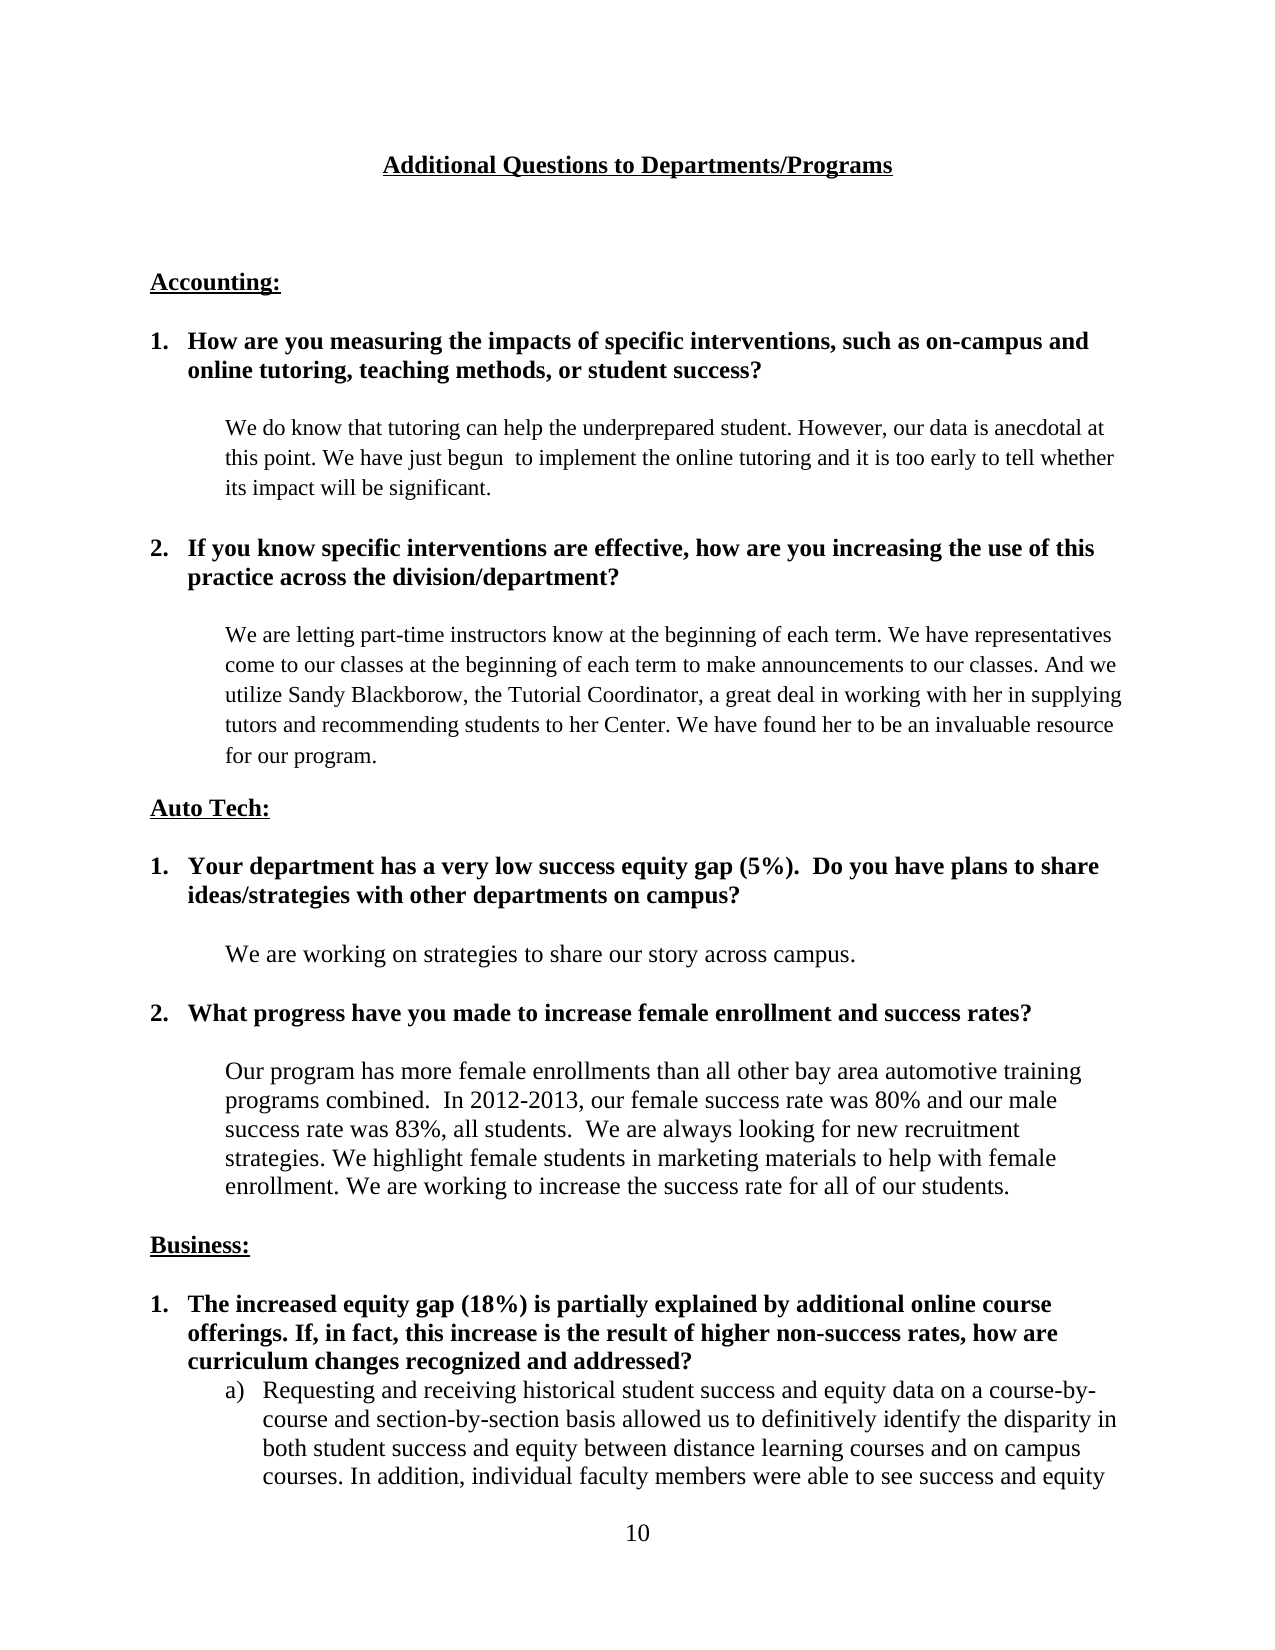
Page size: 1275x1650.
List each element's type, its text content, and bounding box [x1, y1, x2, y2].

list We do know that tutoring can help the underprepared student. However, our data is anecdotal at this point. We have just begun to implement the online tutoring and it is too early to tell whether its impact will be significant. [225, 414, 1125, 501]
list What progress have you made to increase female enrollment and success rates? [150, 998, 1125, 1026]
text We are letting part-time instructors know at the beginning of each term. We have representatives come to our classes at the beginning of each term to make announcements to our classes. And we utilize Sandy Blackborow, the Tutorial Coordinator, a great deal in working with her in supplying tutors and recommending students to her Center. We have found her to be an invaluable resource for our program. [225, 621, 1125, 768]
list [225, 1375, 1125, 1490]
text We are working on strategies to share our story across campus. [225, 939, 1125, 968]
text Auto Tech: [150, 793, 1125, 821]
list The increased equity gap (18%) is partially explained by additional online course offerings. If, in fact, this increase is the result of higher non-success rates, how are curriculum changes recognized and addressed? [150, 1289, 1125, 1375]
text Business: [150, 1230, 1125, 1259]
list How are you measuring the impacts of specific interventions, such as on-campus and online tutoring, teaching methods, or student success? [150, 326, 1125, 384]
list If you know specific interventions are effective, how are you increasing the use of this practice across the division/department? [150, 533, 1125, 591]
text Additional Questions to Departments/Programs [150, 150, 1125, 179]
text Accounting: [150, 267, 1125, 296]
list Your department has a very low success equity gap (5%). Do you have plans to share ideas/strategies with other departments on campus? [150, 851, 1125, 909]
text Our program has more female enrollments than all other bay area automotive training programs combined. In 2012-2013, our female success rate was 80% and our male success rate was 83%, all students. We are always looking for new recruitment strategies. We highlight female students in marketing materials to help with female enrollment. We are working to increase the success rate for all of our students. [225, 1056, 1125, 1200]
